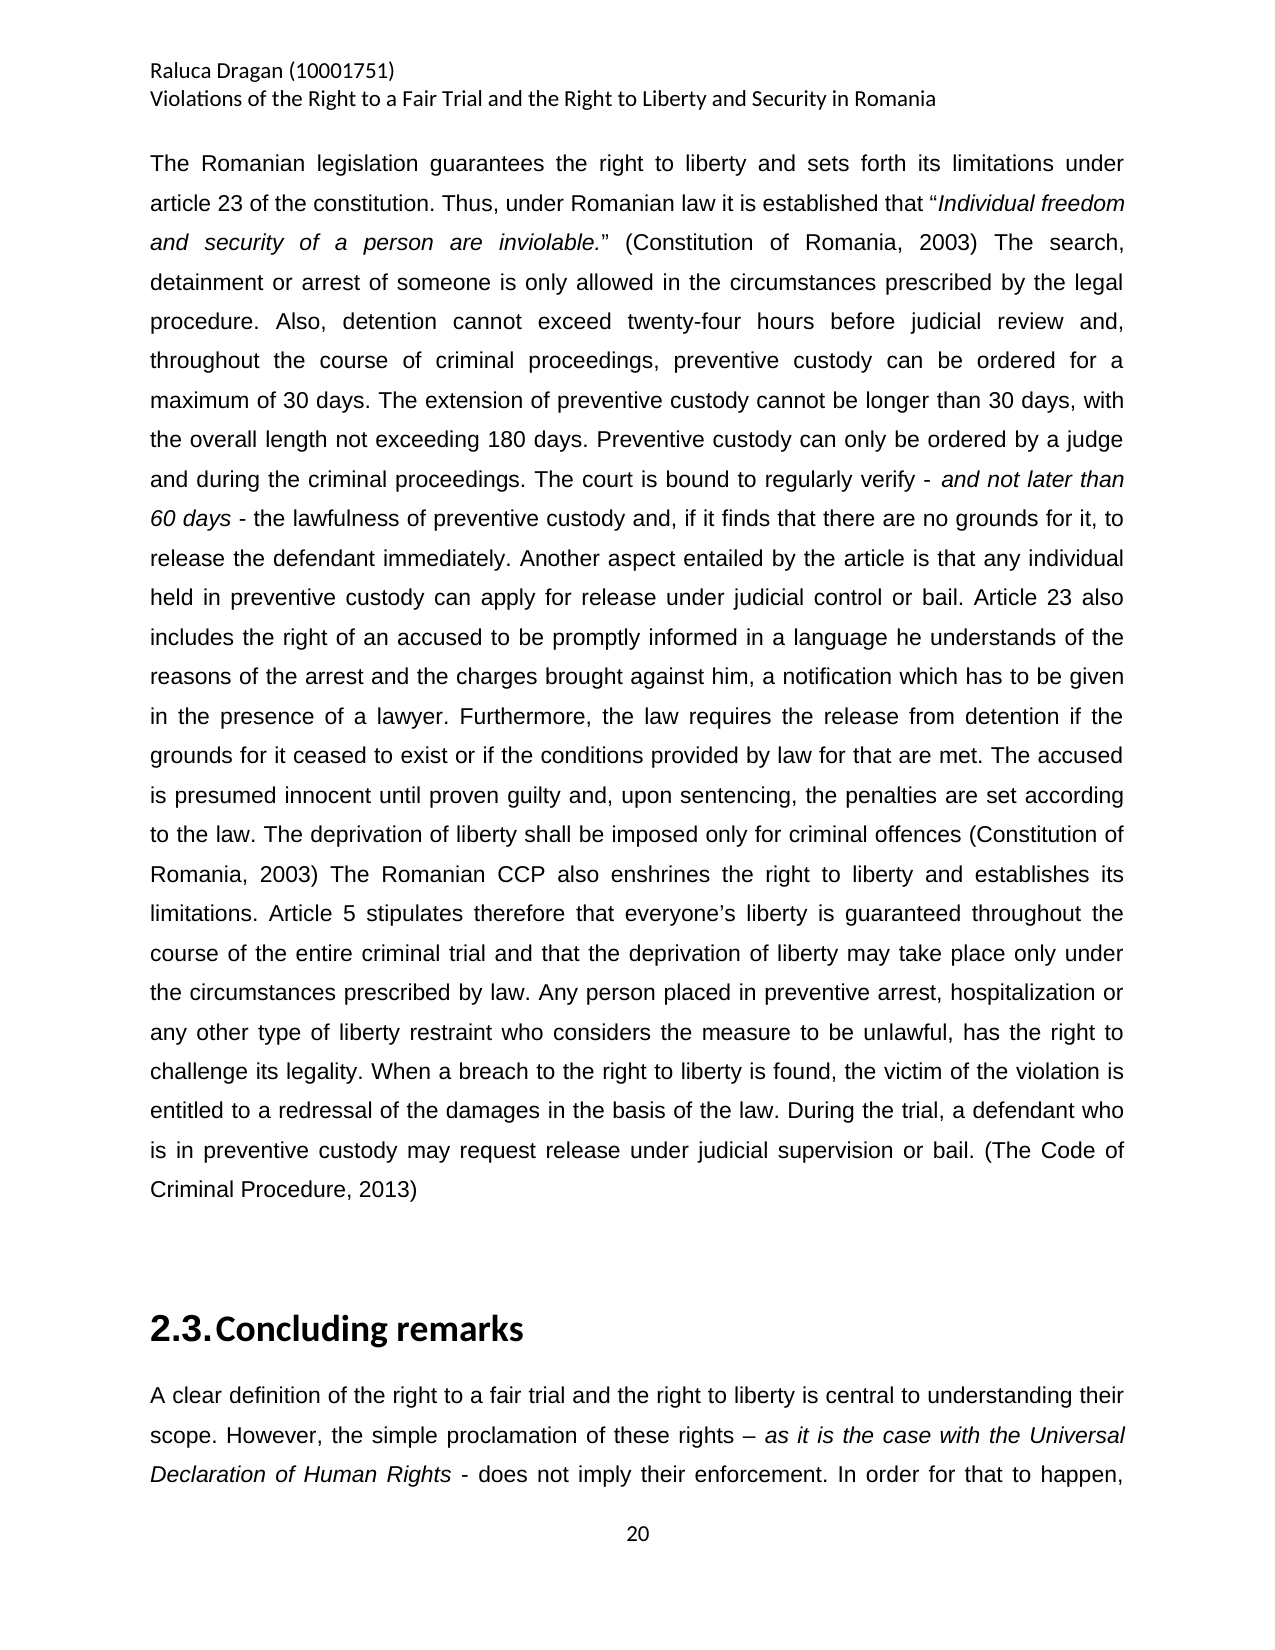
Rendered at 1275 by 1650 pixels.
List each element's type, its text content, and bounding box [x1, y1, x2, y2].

subtitle Concluding remarks [150, 1305, 1125, 1351]
text The Romanian legislation guarantees the right to liberty and sets forth its limitations under article 23 of the constitution. Thus, under Romanian law it is established that “Individual freedom and security of a person are inviolable.” (Constitution of Romania, 2003) The search, detainment or arrest of someone is only allowed in the circumstances prescribed by the legal procedure. Also, detention cannot exceed twenty-four hours before judicial review and, throughout the course of criminal proceedings, preventive custody can be ordered for a maximum of 30 days. The extension of preventive custody cannot be longer than 30 days, with the overall length not exceeding 180 days. Preventive custody can only be ordered by a judge and during the criminal proceedings. The court is bound to regularly verify - and not later than 60 days - the lawfulness of preventive custody and, if it finds that there are no grounds for it, to release the defendant immediately. Another aspect entailed by the article is that any individual held in preventive custody can apply for release under judicial control or bail. Article 23 also includes the right of an accused to be promptly informed in a language he understands of the reasons of the arrest and the charges brought against him, a notification which has to be given in the presence of a lawyer. Furthermore, the law requires the release from detention if the grounds for it ceased to exist or if the conditions provided by law for that are met. The accused is presumed innocent until proven guilty and, upon sentencing, the penalties are set according to the law. The deprivation of liberty shall be imposed only for criminal offences (Constitution of Romania, 2003) The Romanian CCP also enshrines the right to liberty and establishes its limitations. Article 5 stipulates therefore that everyone’s liberty is guaranteed throughout the course of the entire criminal trial and that the deprivation of liberty may take place only under the circumstances prescribed by law. Any person placed in preventive arrest, hospitalization or any other type of liberty restraint who considers the measure to be unlawful, has the right to challenge its legality. When a breach to the right to liberty is found, the victim of the violation is entitled to a redressal of the damages in the basis of the law. During the trial, a defendant who is in preventive custody may request release under judicial supervision or bail. (The Code of Criminal Procedure, 2013) [150, 150, 1125, 1203]
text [150, 1382, 1125, 1488]
